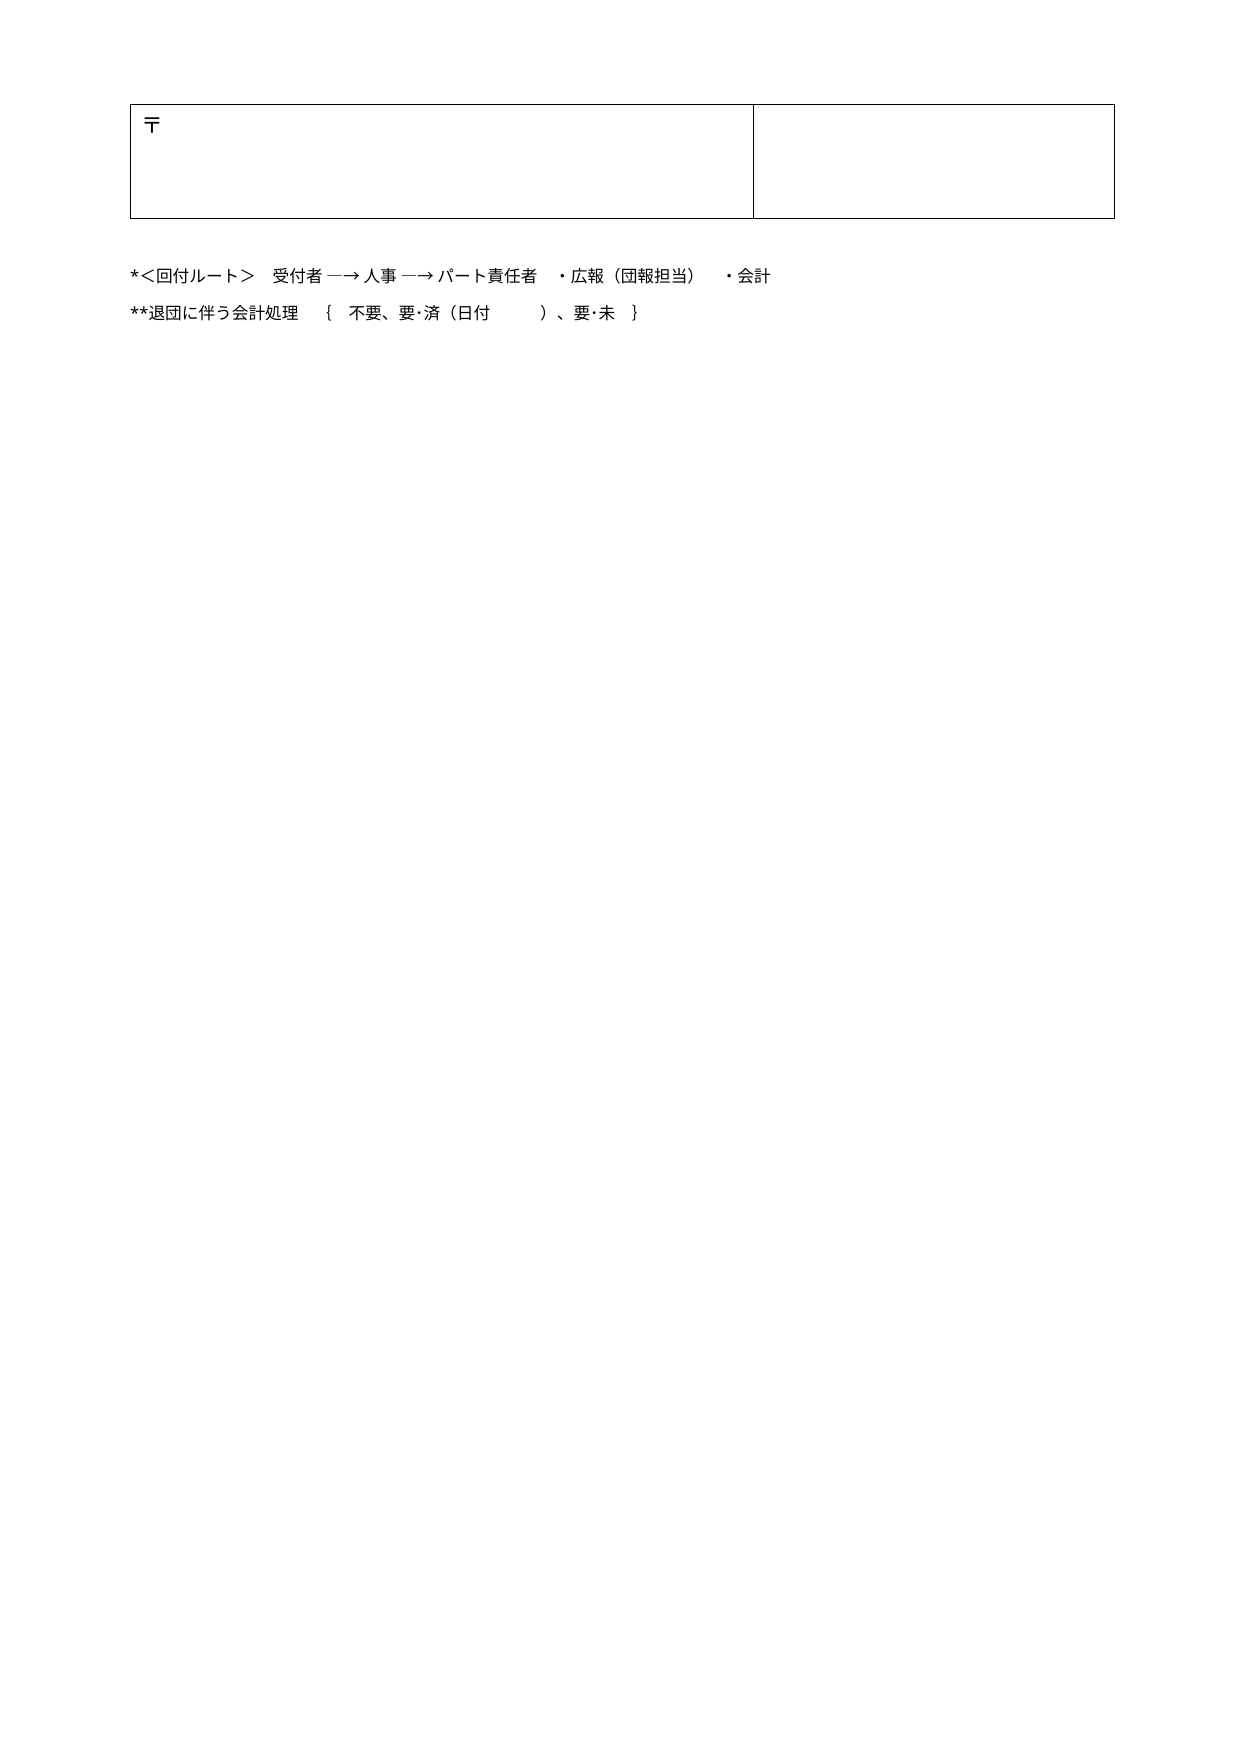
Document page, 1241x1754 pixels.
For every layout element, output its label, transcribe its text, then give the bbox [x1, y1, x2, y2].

text **退団に伴う会計処理 ｛ 不要、要･済（日付 ）、要･未 ｝ [130, 294, 1110, 331]
table_cell 〒 [131, 105, 753, 218]
table_cell [754, 105, 1114, 218]
text *＜回付ルート＞ 受付者 ―→ 人事 ―→ パート責任者 ・広報（団報担当） ・会計 [130, 256, 1110, 294]
